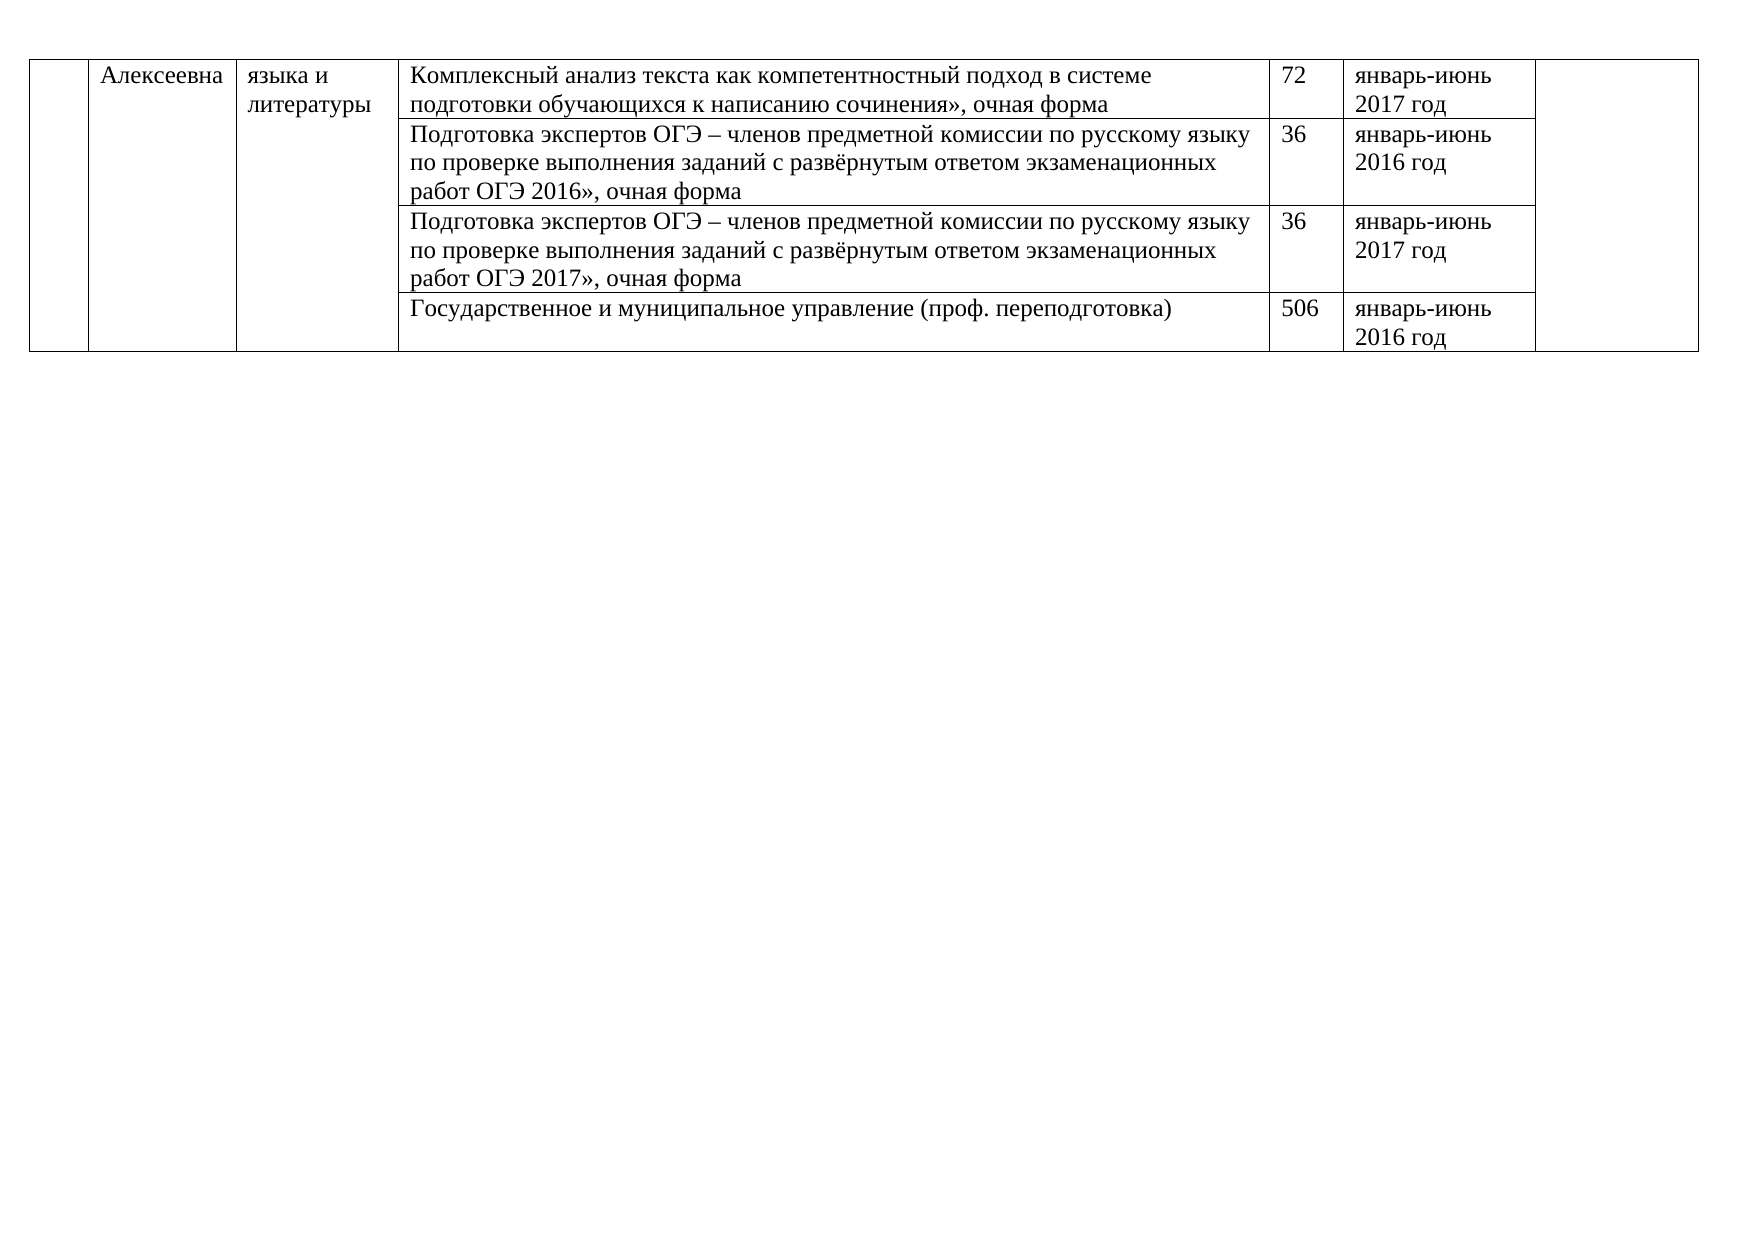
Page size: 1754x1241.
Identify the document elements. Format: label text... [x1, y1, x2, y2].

table_cell 72 [1270, 60, 1343, 118]
table_cell Подготовка экспертов ОГЭ – членов предметной комиссии по русскому языку по проверке выполнения заданий с развёрнутым ответом экзаменационных работ ОГЭ 2017», очная форма [399, 206, 1269, 292]
table_cell январь-июнь 2017 год [1344, 60, 1535, 118]
table_cell Государственное и муниципальное управление (проф. переподготовка) [399, 293, 1269, 351]
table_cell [89, 60, 236, 351]
table_cell 506 [1270, 293, 1343, 351]
table_cell 36 [1270, 206, 1343, 292]
table_cell [30, 60, 88, 351]
table_cell январь-июнь 2016 год [1344, 119, 1535, 205]
table_cell 36 [1270, 119, 1343, 205]
table_cell январь-июнь 2016 год [1344, 293, 1535, 351]
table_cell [237, 60, 398, 351]
table_cell январь-июнь 2017 год [1344, 206, 1535, 292]
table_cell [1536, 60, 1698, 351]
table_cell Подготовка экспертов ОГЭ – членов предметной комиссии по русскому языку по проверке выполнения заданий с развёрнутым ответом экзаменационных работ ОГЭ 2016», очная форма [399, 119, 1269, 205]
table_cell Комплексный анализ текста как компетентностный подход в системе подготовки обучающихся к написанию сочинения», очная форма [399, 60, 1269, 118]
